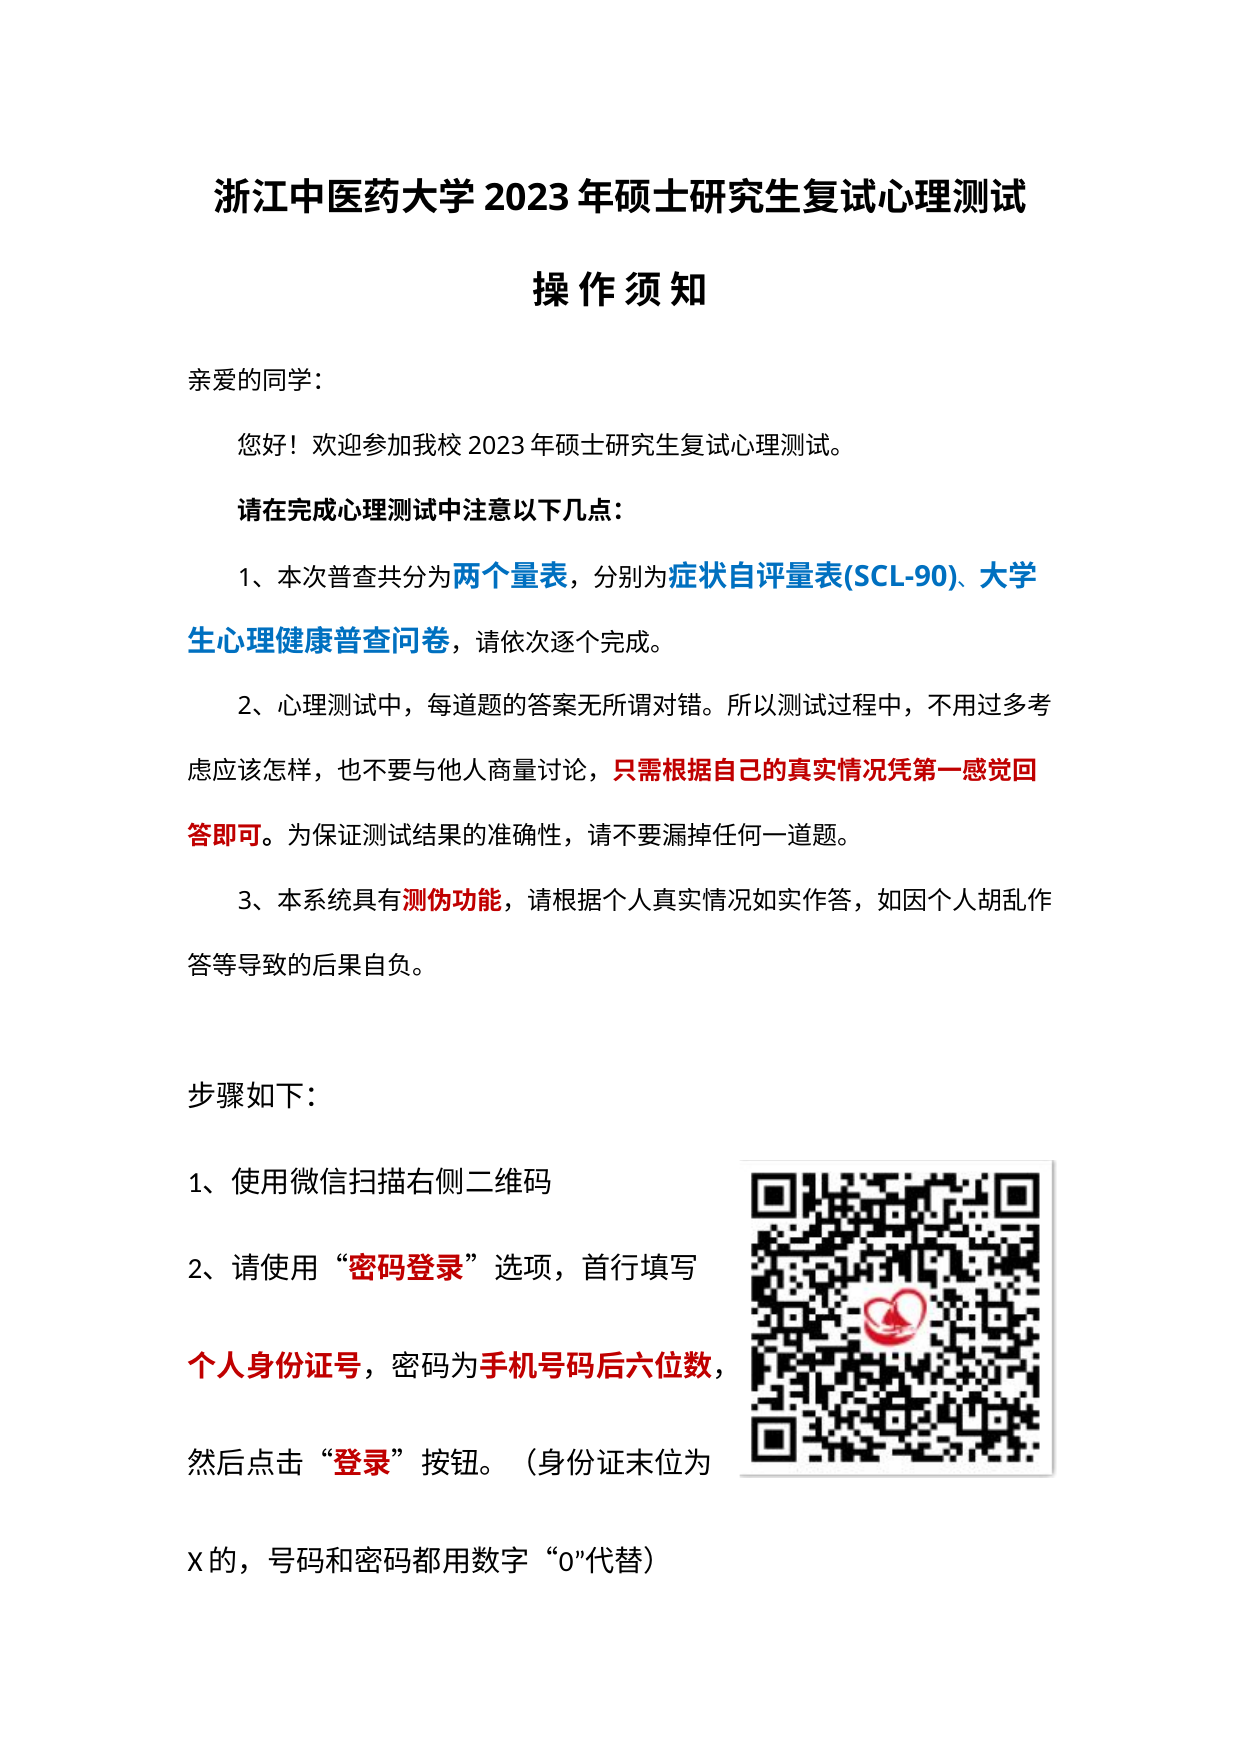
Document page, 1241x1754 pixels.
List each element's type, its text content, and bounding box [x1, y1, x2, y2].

text 2、心理测试中，每道题的答案无所谓对错。所以测试过程中，不用过多考虑应该怎样，也不要与他人商量讨论，只需根据自己的真实情况凭第一感觉回答即可。为保证测试结果的准确性，请不要漏掉任何一道题。 [187, 671, 1053, 866]
list 使用微信扫描右侧二维码 [187, 1147, 1053, 1212]
text 步骤如下： [187, 1061, 1053, 1126]
text 浙江中医药大学2023年硕士研究生复试心理测试 [187, 162, 1053, 227]
text 亲爱的同学： [187, 346, 1053, 411]
text 操 作 须 知 [187, 254, 1053, 319]
text 请在完成心理测试中注意以下几点： [187, 476, 1053, 541]
picture [739, 1160, 1057, 1478]
list 请使用“密码登录”选项，首行填写个人身份证号，密码为手机号码后六位数，然后点击“登录”按钮。（身份证末位为X的，号码和密码都用数字“0”代替） [187, 1233, 1053, 1591]
text 3、本系统具有测伪功能，请根据个人真实情况如实作答，如因个人胡乱作答等导致的后果自负。 [187, 866, 1053, 996]
text 您好！欢迎参加我校2023年硕士研究生复试心理测试。 [187, 411, 1053, 476]
list 本次普查共分为两个量表，分别为症状自评量表(SCL-90)、大学生心理健康普查问卷，请依次逐个完成。 [187, 541, 1053, 671]
